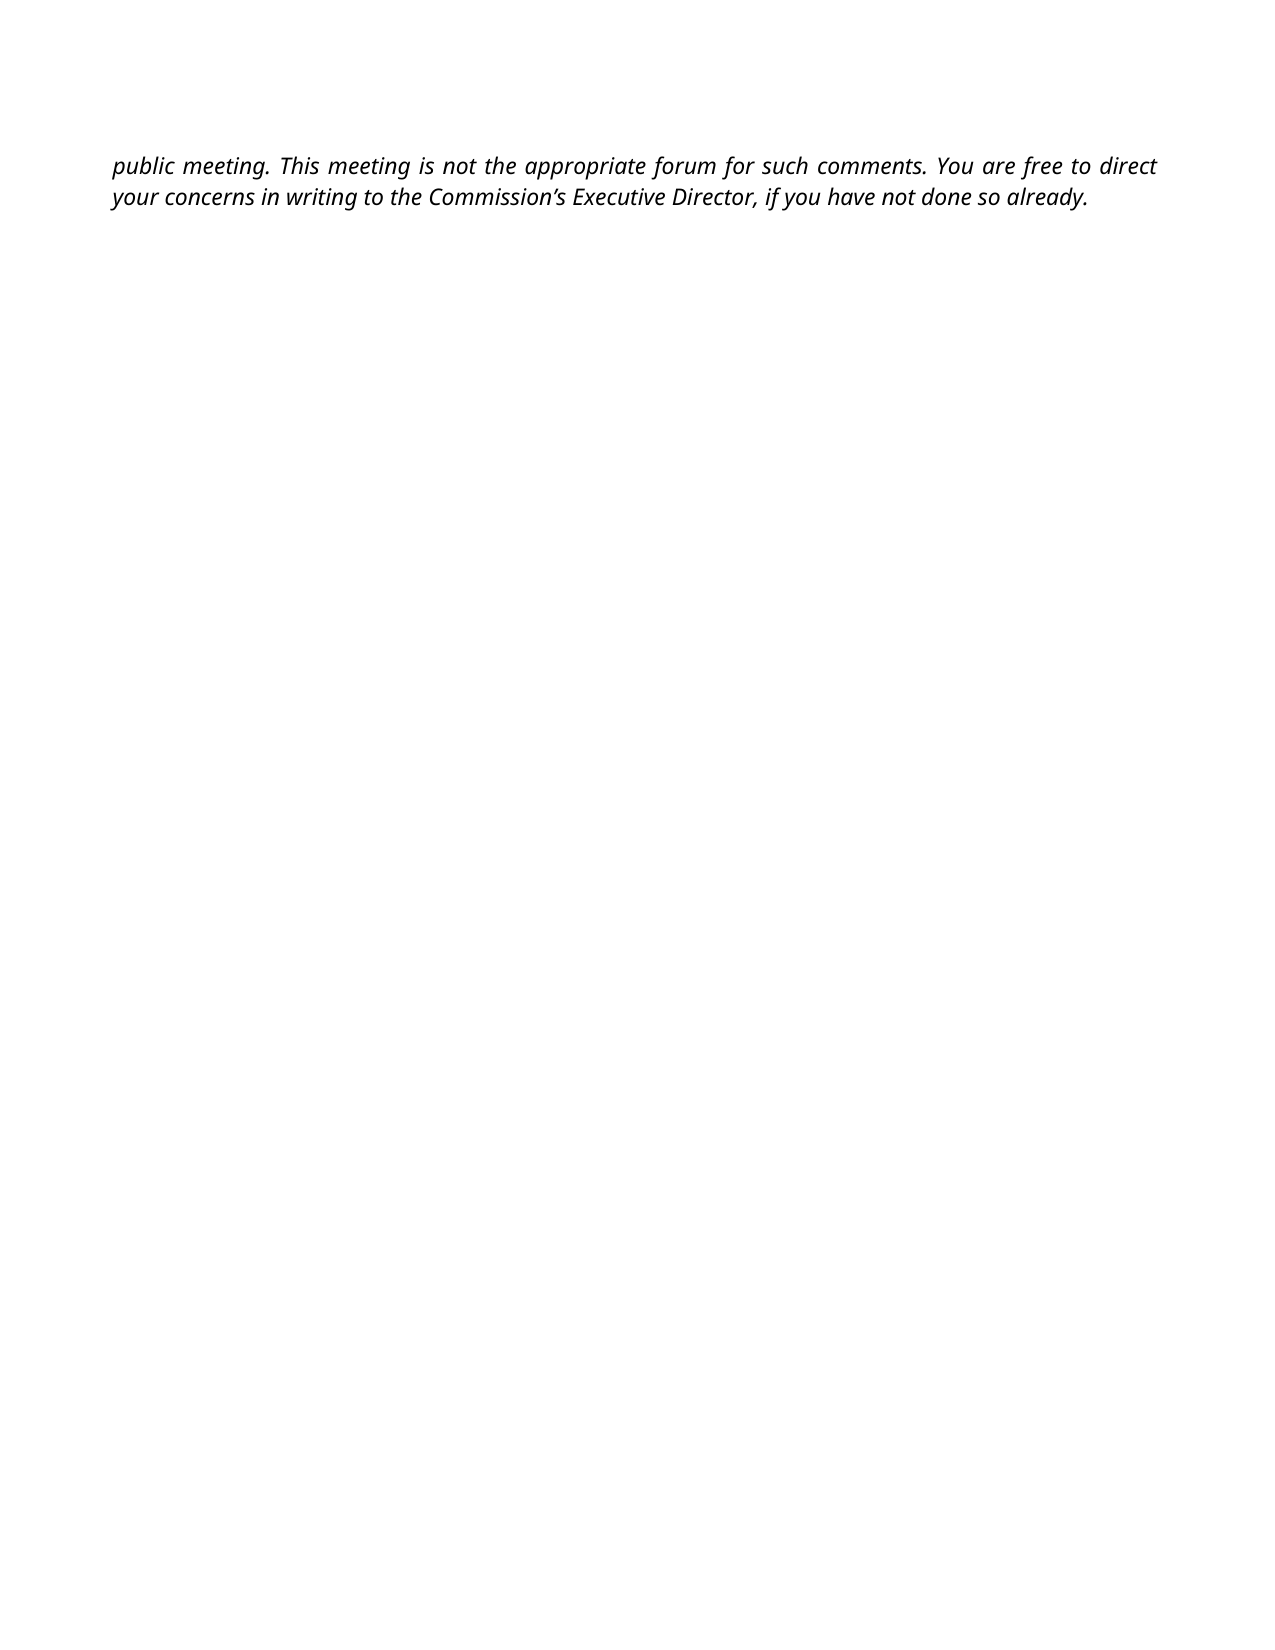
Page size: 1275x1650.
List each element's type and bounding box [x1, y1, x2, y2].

text [112, 150, 1162, 212]
